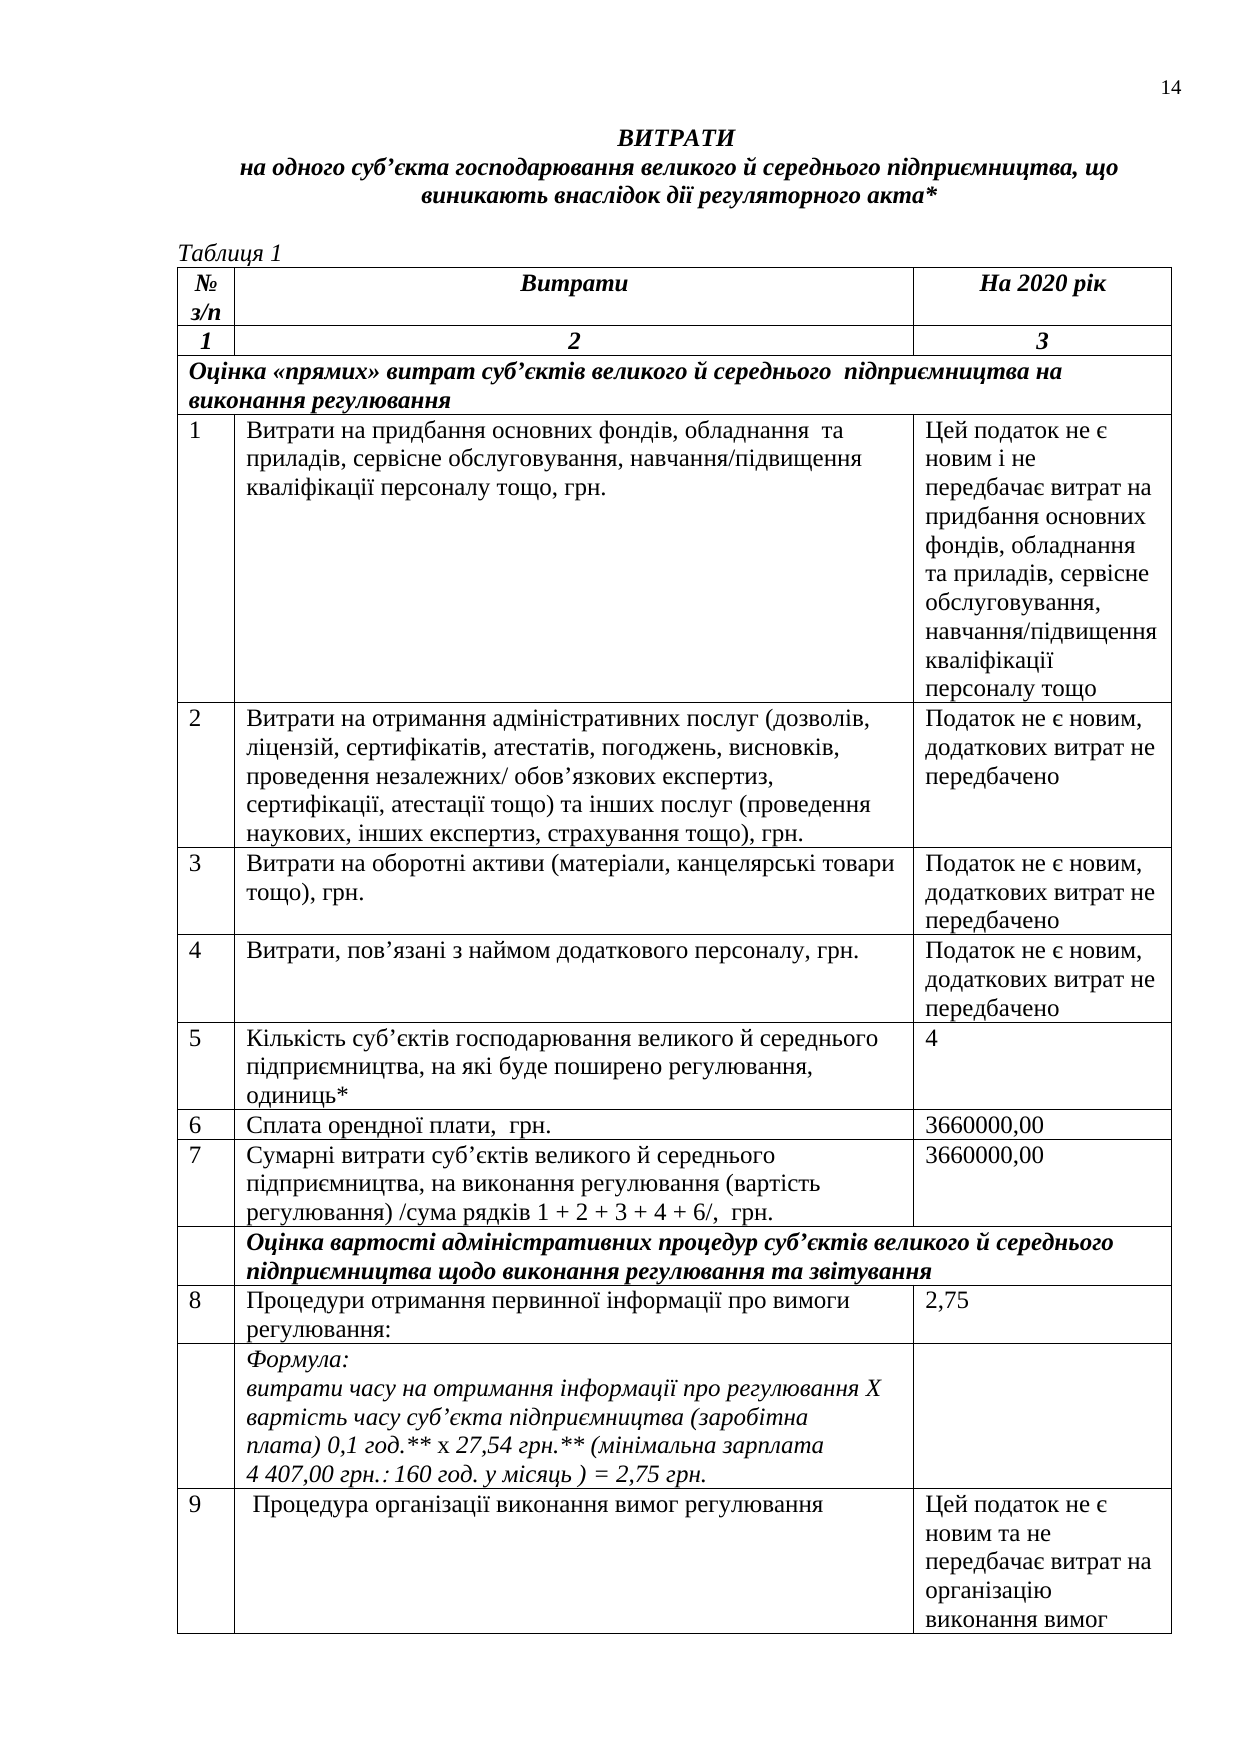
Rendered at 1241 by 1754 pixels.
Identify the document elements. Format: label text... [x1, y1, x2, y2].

table_cell 1 [178, 326, 234, 355]
table_cell 5 [178, 1023, 234, 1109]
table_cell 4 [178, 935, 234, 1022]
table_cell 4 [914, 1023, 1171, 1109]
table_cell Оцінка вартості адміністративних процедур суб’єктів великого й середнього підприємництва щодо виконання регулювання та звітування [235, 1227, 1171, 1284]
table_header Витрати [235, 268, 913, 325]
table_cell Податок не є новим, додаткових витрат не передбачено [914, 848, 1171, 934]
table_cell Оцінка «прямих» витрат суб’єктів великого й середнього підприємництва на виконання регулювання [178, 356, 1171, 414]
table_header На 2020 рік [914, 268, 1171, 325]
text ВИТРАТИ на одного суб’єкта господарювання великого й середнього підприємництва, що виникають внаслідок дії регуляторного акта* [177, 123, 1181, 209]
table_cell 3 [914, 326, 1171, 355]
table_cell Цей податок не є новим і не передбачає витрат на придбання основних фондів, обладнання та приладів, сервісне обслуговування, навчання/підвищення кваліфікації персоналу тощо [914, 415, 1171, 702]
table_cell [178, 1344, 234, 1488]
table_cell Формула: витрати часу на отримання інформації про регулювання Х вартість часу суб’єкта підприємництва (заробітна плата) 0,1 год.** х 27,54 грн.** (мінімальна зарплата 4 407,00 грн. 160 год. у місяць ) = 2,75 грн. [235, 1344, 913, 1488]
table_cell Податок не є новим, додаткових витрат не передбачено [914, 703, 1171, 847]
table_header № з/п [178, 268, 234, 325]
table_cell 1 [178, 415, 234, 702]
table_cell 3660000,00 [914, 1140, 1171, 1226]
table_cell 8 [178, 1286, 234, 1343]
table_cell 6 [178, 1110, 234, 1139]
table_cell Витрати на придбання основних фондів, обладнання та приладів, сервісне обслуговування, навчання/підвищення кваліфікації персоналу тощо, грн. [235, 415, 913, 702]
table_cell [235, 1489, 913, 1633]
table_cell Витрати, пов’язані з наймом додаткового персоналу, грн. [235, 935, 913, 1022]
table_cell 9 [178, 1489, 234, 1633]
table_cell Витрати на отримання адміністративних послуг (дозволів, ліцензій, сертифікатів, атестатів, погоджень, висновків, проведення незалежних/ обов’язкових експертиз, сертифікації, атестації тощо) та інших послуг (проведення наукових, інших експертиз, страхування тощо), грн. [235, 703, 913, 847]
table_cell Кількість суб’єктів господарювання великого й середнього підприємництва, на які буде поширено регулювання, одиниць* [235, 1023, 913, 1109]
table_cell [178, 1227, 234, 1284]
table_cell Податок не є новим, додаткових витрат не передбачено [914, 935, 1171, 1022]
table_cell 2 [178, 703, 234, 847]
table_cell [914, 1489, 1171, 1633]
table_cell Процедури отримання первинної інформації про вимоги регулювання: [235, 1286, 913, 1343]
table_cell Витрати на оборотні активи (матеріали, канцелярські товари тощо), грн. [235, 848, 913, 934]
table_cell 3660000,00 [914, 1110, 1171, 1139]
table_cell 7 [178, 1140, 234, 1226]
text Таблиця 1 [177, 238, 1181, 267]
table_cell [914, 1344, 1171, 1488]
table_cell Сплата орендної плати, грн. [235, 1110, 913, 1139]
table_cell 2 [235, 326, 913, 355]
table_cell 3 [178, 848, 234, 934]
table_cell Сумарні витрати суб’єктів великого й середнього підприємництва, на виконання регулювання (вартість регулювання) /сума рядків 1 + 2 + 3 + 4 + 6/, грн. [235, 1140, 913, 1226]
table_cell 2,75 [914, 1286, 1171, 1343]
